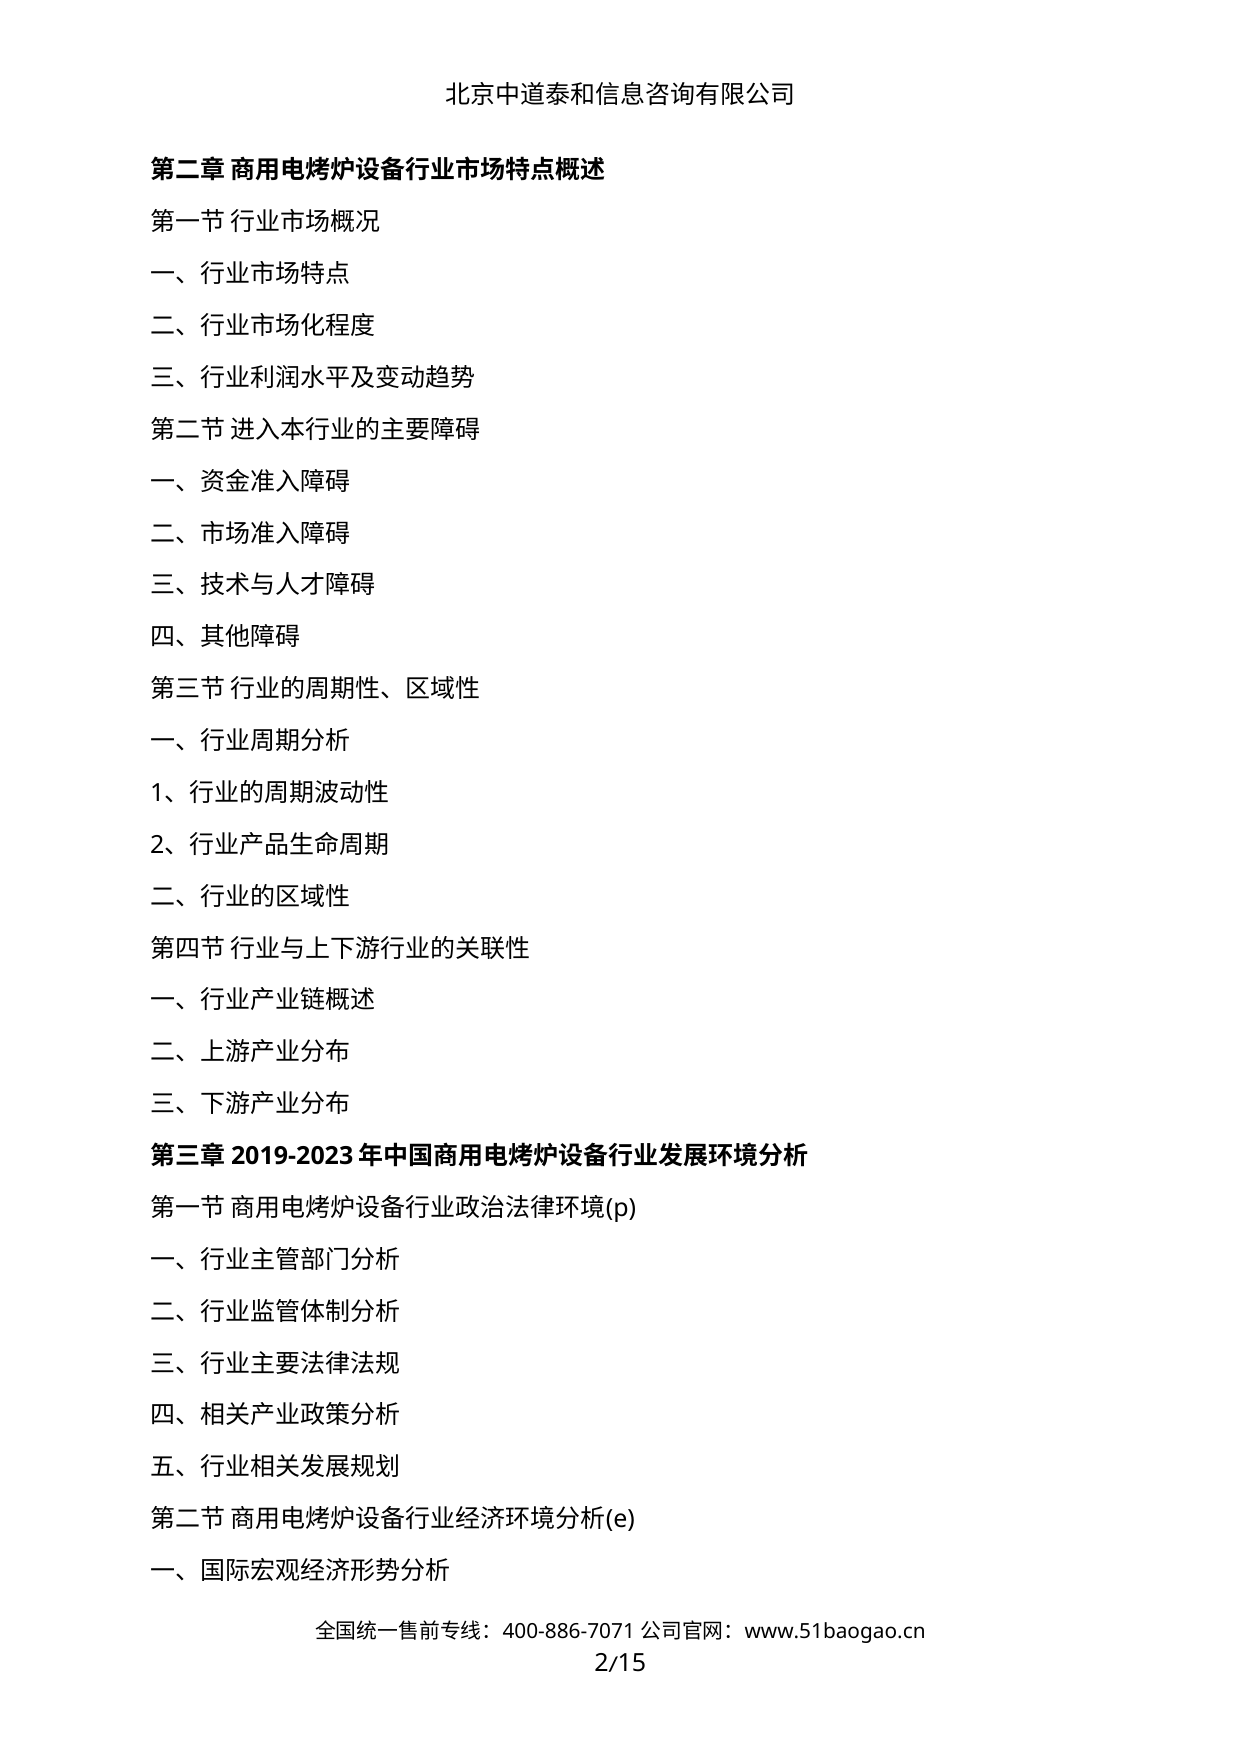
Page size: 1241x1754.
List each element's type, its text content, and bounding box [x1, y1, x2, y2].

text 三、下游产业分布 [150, 1084, 1090, 1120]
text 三、行业主要法律法规 [150, 1343, 1090, 1379]
text 四、相关产业政策分析 [150, 1395, 1090, 1431]
text 第一节 行业市场概况 [150, 202, 1090, 238]
text 第一节 商用电烤炉设备行业政治法律环境(p) [150, 1187, 1090, 1224]
text 一、行业周期分析 [150, 721, 1090, 757]
text 二、行业监管体制分析 [150, 1291, 1090, 1327]
text 四、其他障碍 [150, 617, 1090, 653]
text 第三节 行业的周期性、区域性 [150, 669, 1090, 705]
text 五、行业相关发展规划 [150, 1447, 1090, 1483]
text 二、行业的区域性 [150, 876, 1090, 912]
text 一、行业主管部门分析 [150, 1239, 1090, 1276]
text 一、资金准入障碍 [150, 461, 1090, 497]
text 第四节 行业与上下游行业的关联性 [150, 928, 1090, 964]
text 2、行业产品生命周期 [150, 824, 1090, 861]
text 第二节 进入本行业的主要障碍 [150, 409, 1090, 446]
text 一、行业产业链概述 [150, 980, 1090, 1016]
text 第二章 商用电烤炉设备行业市场特点概述 [150, 150, 1090, 186]
text 三、行业利润水平及变动趋势 [150, 357, 1090, 394]
text 一、行业市场特点 [150, 254, 1090, 290]
text 第二节 商用电烤炉设备行业经济环境分析(e) [150, 1499, 1090, 1535]
text 二、上游产业分布 [150, 1032, 1090, 1068]
text 三、技术与人才障碍 [150, 565, 1090, 601]
text 1、行业的周期波动性 [150, 772, 1090, 809]
text 二、行业市场化程度 [150, 306, 1090, 342]
text 第三章 2019-2023年中国商用电烤炉设备行业发展环境分析 [150, 1136, 1090, 1172]
text 一、国际宏观经济形势分析 [150, 1551, 1090, 1587]
text 二、市场准入障碍 [150, 513, 1090, 549]
